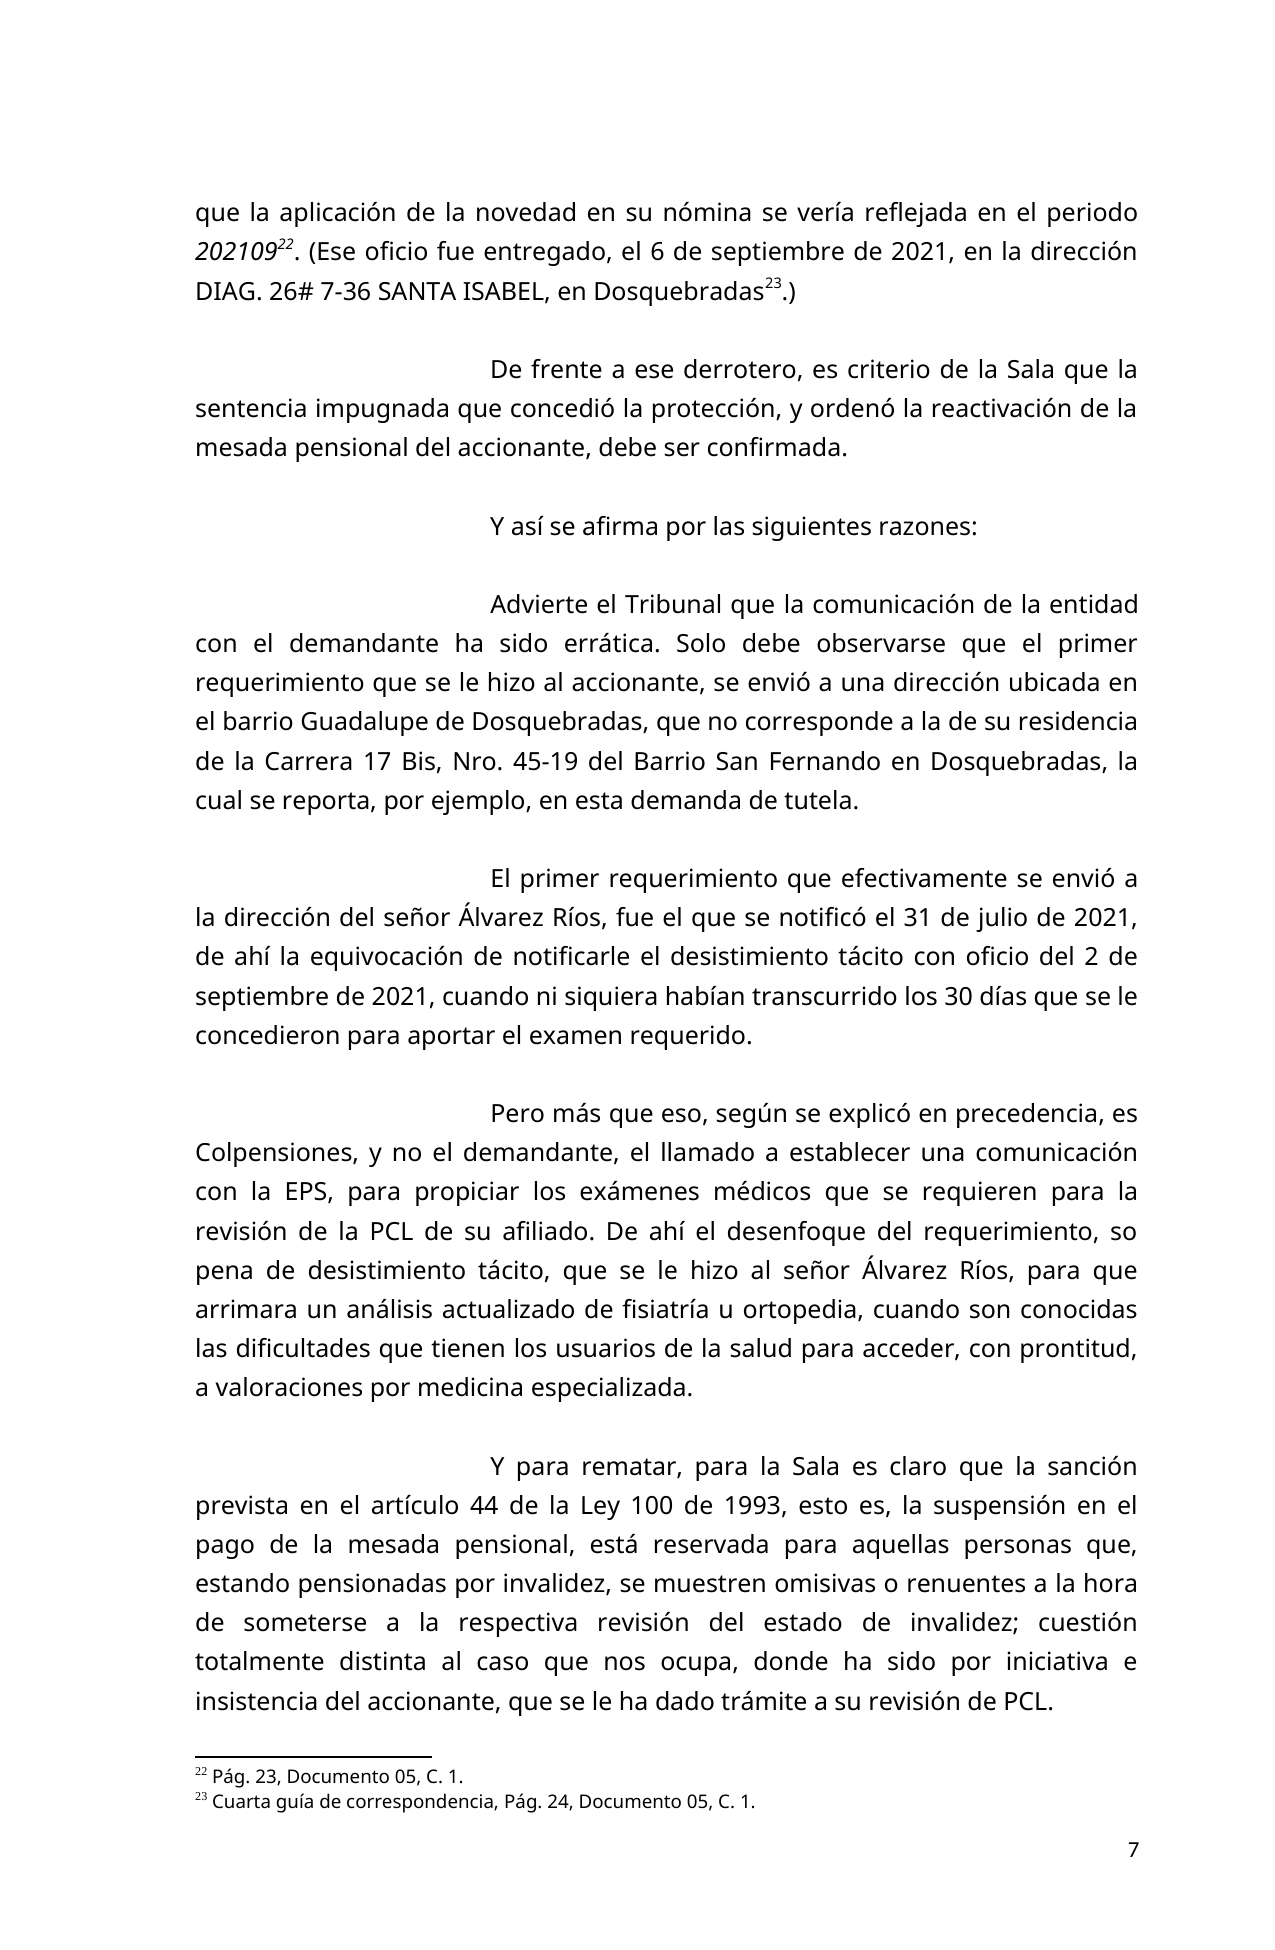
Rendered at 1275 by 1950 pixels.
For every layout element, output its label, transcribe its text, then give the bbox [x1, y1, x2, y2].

text Y así se afirma por las siguientes razones: [195, 508, 1139, 542]
text Pero más que eso, según se explicó en precedencia, es Colpensiones, y no el demandante, el llamado a establecer una comunicación con la EPS, para propiciar los exámenes médicos que se requieren para la revisión de la PCL de su afiliado. De ahí el desenfoque del requerimiento, so pena de desistimiento tácito, que se le hizo al señor Álvarez Ríos, para que arrimara un análisis actualizado de fisiatría u ortopedia, cuando son conocidas las dificultades que tienen los usuarios de la salud para acceder, con prontitud, a valoraciones por medicina especializada. [195, 1096, 1139, 1404]
text De frente a ese derrotero, es criterio de la Sala que la sentencia impugnada que concedió la protección, y ordenó la reactivación de la mesada pensional del accionante, debe ser confirmada. [195, 352, 1139, 464]
text Advierte el Tribunal que la comunicación de la entidad con el demandante ha sido errática. Solo debe observarse que el primer requerimiento que se le hizo al accionante, se envió a una dirección ubicada en el barrio Guadalupe de Dosquebradas, que no corresponde a la de su residencia de la Carrera 17 Bis, Nro. 45-19 del Barrio San Fernando en Dosquebradas, la cual se reporta, por ejemplo, en esta demanda de tutela. [195, 587, 1139, 816]
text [195, 195, 1139, 307]
text El primer requerimiento que efectivamente se envió a la dirección del señor Álvarez Ríos, fue el que se notificó el 31 de julio de 2021, de ahí la equivocación de notificarle el desistimiento tácito con oficio del 2 de septiembre de 2021, cuando ni siquiera habían transcurrido los 30 días que se le concedieron para aportar el examen requerido. [195, 861, 1139, 1051]
text Y para rematar, para la Sala es claro que la sanción prevista en el artículo 44 de la Ley 100 de 1993, esto es, la suspensión en el pago de la mesada pensional, está reservada para aquellas personas que, estando pensionadas por invalidez, se muestren omisivas o renuentes a la hora de someterse a la respectiva revisión del estado de invalidez; cuestión totalmente distinta al caso que nos ocupa, donde ha sido por iniciativa e insistencia del accionante, que se le ha dado trámite a su revisión de PCL. [195, 1448, 1139, 1717]
